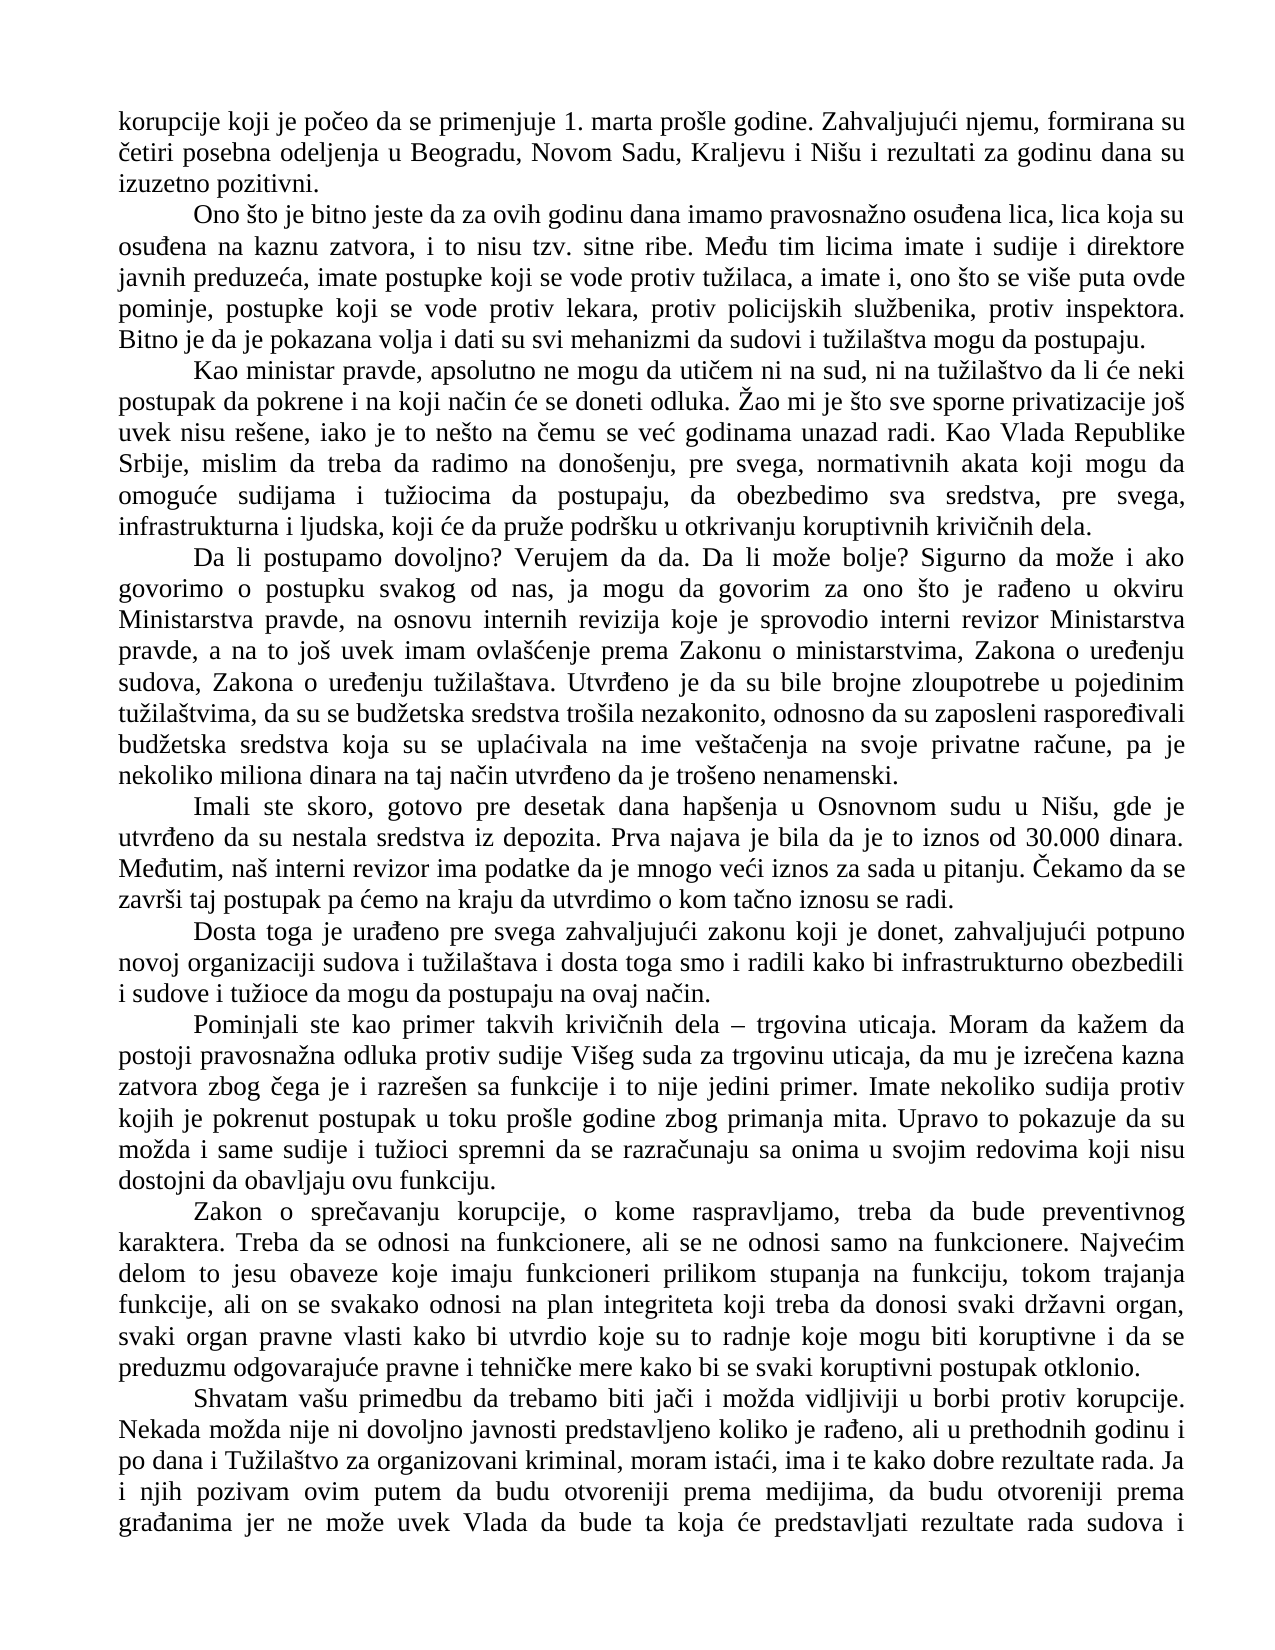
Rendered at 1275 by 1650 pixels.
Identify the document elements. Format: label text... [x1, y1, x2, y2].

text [118, 105, 1186, 198]
text Imali ste skoro, gotovo pre desetak dana hapšenja u Osnovnom sudu u Nišu, gde je utvrđeno da su nestala sredstva iz depozita. Prva najava je bila da je to iznos od 30.000 dinara. Međutim, naš interni revizor ima podatke da je mnogo veći iznos za sada u pitanju. Čekamo da se završi taj postupak pa ćemo na kraju da utvrdimo o kom tačno iznosu se radi. [118, 790, 1186, 915]
text Kao ministar pravde, apsolutno ne mogu da utičem ni na sud, ni na tužilaštvo da li će neki postupak da pokrene i na koji način će se doneti odluka. Žao mi je što sve sporne privatizacije još uvek nisu rešene, iako je to nešto na čemu se već godinama unazad radi. Kao Vlada Republike Srbije, mislim da treba da radimo na donošenju, pre svega, normativnih akata koji mogu da omoguće sudijama i tužiocima da postupaju, da obezbedimo sva sredstva, pre svega, infrastrukturna i ljudska, koji će da pruže podršku u otkrivanju koruptivnih krivičnih dela. [118, 354, 1186, 541]
text Da li postupamo dovoljno? Verujem da da. Da li može bolje? Sigurno da može i ako govorimo o postupku svakog od nas, ja mogu da govorim za ono što je rađeno u okviru Ministarstva pravde, na osnovu internih revizija koje je sprovodio interni revizor Ministarstva pravde, a na to još uvek imam ovlašćenje prema Zakonu o ministarstvima, Zakona o uređenju sudova, Zakona o uređenju tužilaštava. Utvrđeno je da su bile brojne zloupotrebe u pojedinim tužilaštvima, da su se budžetska sredstva trošila nezakonito, odnosno da su zaposleni raspoređivali budžetska sredstva koja su se uplaćivala na ime veštačenja na svoje privatne račune, pa je nekoliko miliona dinara na taj način utvrđeno da je trošeno nenamenski. [118, 541, 1186, 790]
text Pominjali ste kao primer takvih krivičnih dela – trgovina uticaja. Moram da kažem da postoji pravosnažna odluka protiv sudije Višeg suda za trgovinu uticaja, da mu je izrečena kazna zatvora zbog čega je i razrešen sa funkcije i to nije jedini primer. Imate nekoliko sudija protiv kojih je pokrenut postupak u toku prošle godine zbog primanja mita. Upravo to pokazuje da su možda i same sudije i tužioci spremni da se razračunaju sa onima u svojim redovima koji nisu dostojni da obavljaju ovu funkciju. [118, 1008, 1186, 1195]
text Dosta toga je urađeno pre svega zahvaljujući zakonu koji je donet, zahvaljujući potpuno novoj organizaciji sudova i tužilaštava i dosta toga smo i radili kako bi infrastrukturno obezbedili i sudove i tužioce da mogu da postupaju na ovaj način. [118, 915, 1186, 1008]
text Zakon o sprečavanju korupcije, o kome raspravljamo, treba da bude preventivnog karaktera. Treba da se odnosi na funkcionere, ali se ne odnosi samo na funkcionere. Najvećim delom to jesu obaveze koje imaju funkcioneri prilikom stupanja na funkciju, tokom trajanja funkcije, ali on se svakako odnosi na plan integriteta koji treba da donosi svaki državni organ, svaki organ pravne vlasti kako bi utvrdio koje su to radnje koje mogu biti koruptivne i da se preduzmu odgovarajuće pravne i tehničke mere kako bi se svaki koruptivni postupak otklonio. [118, 1195, 1186, 1382]
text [118, 1382, 1186, 1538]
text Ono što je bitno jeste da za ovih godinu dana imamo pravosnažno osuđena lica, lica koja su osuđena na kaznu zatvora, i to nisu tzv. sitne ribe. Među tim licima imate i sudije i direktore javnih preduzeća, imate postupke koji se vode protiv tužilaca, a imate i, ono što se više puta ovde pominje, postupke koji se vode protiv lekara, protiv policijskih službenika, protiv inspektora. Bitno je da je pokazana volja i dati su svi mehanizmi da sudovi i tužilaštva mogu da postupaju. [118, 198, 1186, 354]
